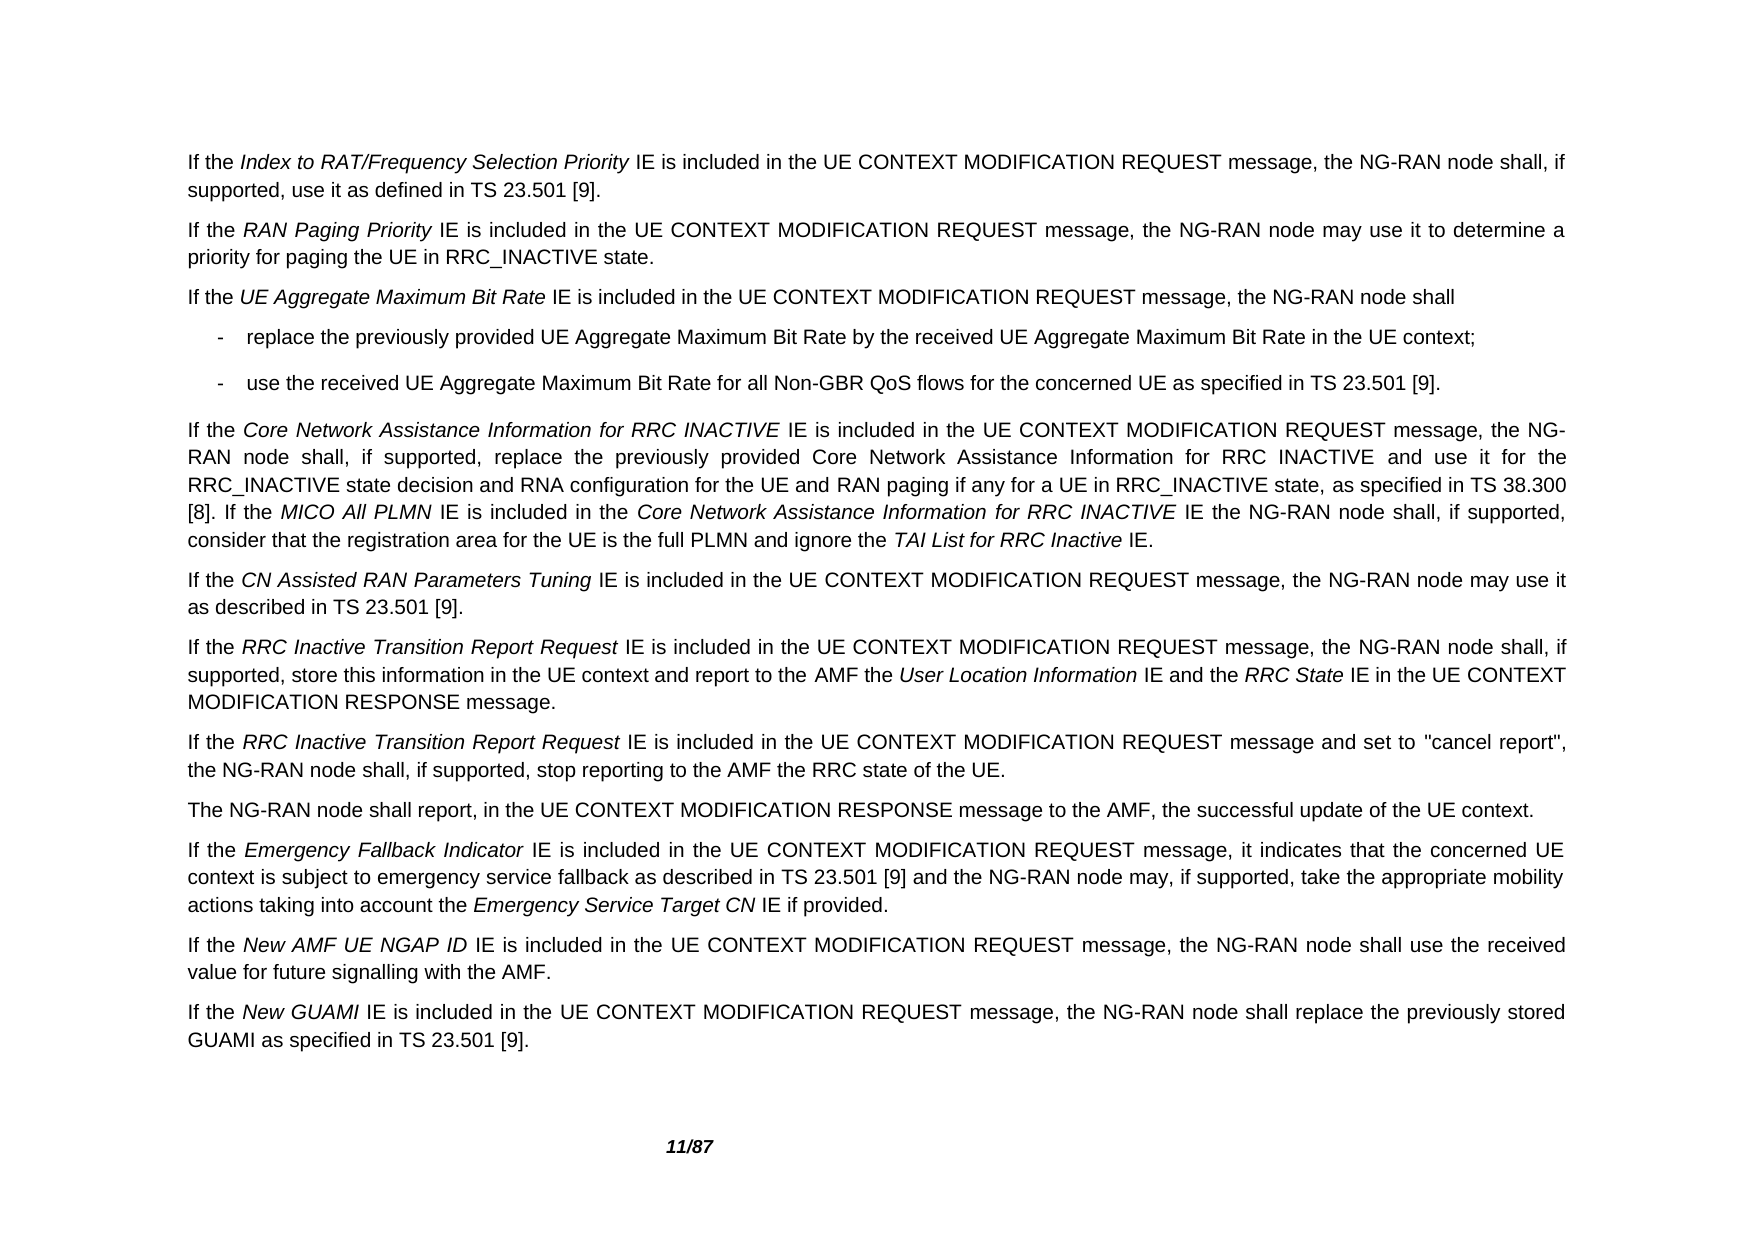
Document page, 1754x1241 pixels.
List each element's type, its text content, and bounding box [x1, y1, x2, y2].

text - use the received UE Aggregate Maximum Bit Rate for all Non-GBR QoS flows for the concerned UE as specified in TS 23.501 [9]. [217, 371, 1567, 395]
text If the Emergency Fallback Indicator IE is included in the UE CONTEXT MODIFICATION REQUEST message, it indicates that the concerned UE context is subject to emergency service fallback as described in TS 23.501 [9] and the NG-RAN node may, if supported, take the appropriate mobility actions taking into account the Emergency Service Target CN IE if provided. [187, 837, 1567, 916]
text - replace the previously provided UE Aggregate Maximum Bit Rate by the received UE Aggregate Maximum Bit Rate in the UE context; [217, 325, 1567, 349]
text If the RAN Paging Priority IE is included in the UE CONTEXT MODIFICATION REQUEST message, the NG-RAN node may use it to determine a priority for paging the UE in RRC_INACTIVE state. [187, 217, 1567, 269]
text If the Index to RAT/Frequency Selection Priority IE is included in the UE CONTEXT MODIFICATION REQUEST message, the NG-RAN node shall, if supported, use it as defined in TS 23.501 [9]. [187, 150, 1567, 201]
text If the CN Assisted RAN Parameters Tuning IE is included in the UE CONTEXT MODIFICATION REQUEST message, the NG-RAN node may use it as described in TS 23.501 [9]. [187, 567, 1567, 619]
text The NG-RAN node shall report, in the UE CONTEXT MODIFICATION RESPONSE message to the AMF, the successful update of the UE context. [187, 797, 1567, 821]
text If the RRC Inactive Transition Report Request IE is included in the UE CONTEXT MODIFICATION REQUEST message, the NG-RAN node shall, if supported, store this information in the UE context and report to the AMF the User Location Information IE and the RRC State IE in the UE CONTEXT MODIFICATION RESPONSE message. [187, 635, 1567, 714]
text If the UE Aggregate Maximum Bit Rate IE is included in the UE CONTEXT MODIFICATION REQUEST message, the NG-RAN node shall [187, 285, 1567, 309]
text If the New GUAMI IE is included in the UE CONTEXT MODIFICATION REQUEST message, the NG-RAN node shall replace the previously stored GUAMI as specified in TS 23.501 [9]. [187, 1000, 1567, 1051]
text If the RRC Inactive Transition Report Request IE is included in the UE CONTEXT MODIFICATION REQUEST message and set to "cancel report", the NG-RAN node shall, if supported, stop reporting to the AMF the RRC state of the UE. [187, 730, 1567, 781]
text If the Core Network Assistance Information for RRC INACTIVE IE is included in the UE CONTEXT MODIFICATION REQUEST message, the NG-RAN node shall, if supported, replace the previously provided Core Network Assistance Information for RRC INACTIVE and use it for the RRC_INACTIVE state decision and RNA configuration for the UE and RAN paging if any for a UE in RRC_INACTIVE state, as specified in TS 38.300 [8]. If the MICO All PLMN IE is included in the Core Network Assistance Information for RRC INACTIVE IE the NG-RAN node shall, if supported, consider that the registration area for the UE is the full PLMN and ignore the TAI List for RRC Inactive IE. [187, 417, 1567, 551]
text If the New AMF UE NGAP ID IE is included in the UE CONTEXT MODIFICATION REQUEST message, the NG-RAN node shall use the received value for future signalling with the AMF. [187, 932, 1567, 984]
